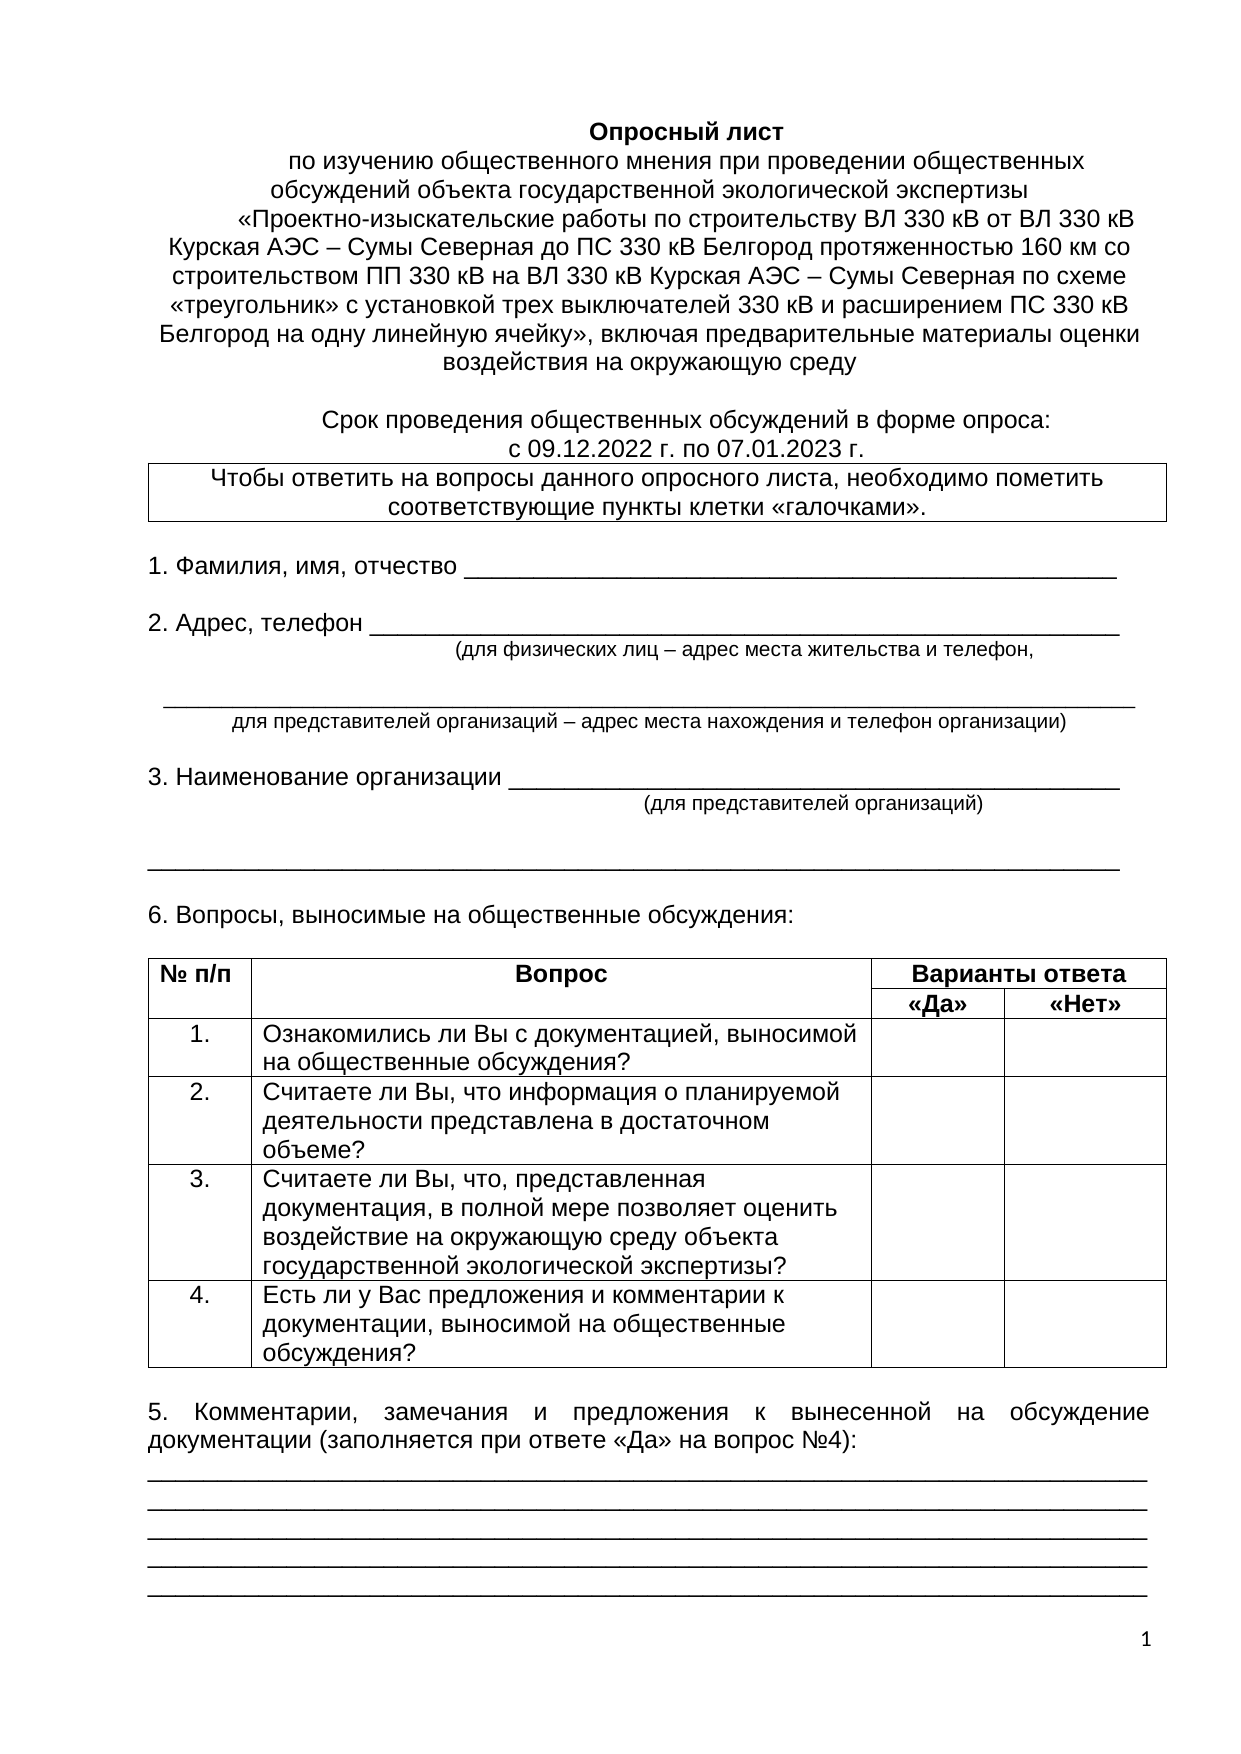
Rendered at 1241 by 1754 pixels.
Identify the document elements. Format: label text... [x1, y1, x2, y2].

table_cell [1005, 1019, 1166, 1076]
table_cell [1005, 1165, 1166, 1279]
table_cell [872, 1281, 1004, 1367]
table_cell [1005, 1077, 1166, 1163]
text для представителей организаций – адрес места нахождения и телефон организации) [148, 709, 1152, 733]
table_cell Считаете ли Вы, что, представленная документация, в полной мере позволяет оценить воздействие на окружающую среду объекта государственной экологической экспертизы? [252, 1165, 871, 1279]
table_cell 2. [149, 1077, 251, 1163]
table_cell [872, 1165, 1004, 1279]
text Срок проведения общественных обсуждений в форме опроса: [148, 405, 1152, 434]
table_cell 3. [149, 1165, 251, 1279]
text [148, 1454, 1152, 1598]
table_cell «Да» [872, 989, 1004, 1018]
table_header № п/п [149, 959, 251, 1018]
text 1. Фамилия, имя, отчество _______________________________________________ [148, 551, 1152, 579]
text (для физических лиц – адрес места жительства и телефон, [148, 637, 1152, 661]
table_cell [1005, 1281, 1166, 1367]
text 6. Вопросы, выносимые на общественные обсуждения: [148, 901, 1152, 929]
text Опросный лист [148, 117, 1152, 146]
table_cell Считаете ли Вы, что информация о планируемой деятельности представлена в достаточном объеме? [252, 1077, 871, 1163]
text 5. Комментарии, замечания и предложения к вынесенной на обсуждение документации (заполняется при ответе «Да» на вопрос №4): [148, 1397, 1152, 1454]
table_cell 4. [149, 1281, 251, 1367]
text с 09.12.2022 г. по 07.01.2023 г. [148, 434, 1152, 462]
table_cell 1. [149, 1019, 251, 1076]
text 3. Наименование организации ____________________________________________ [148, 762, 1152, 790]
table_cell «Нет» [1005, 989, 1166, 1018]
table_header Варианты ответа [872, 959, 1166, 988]
table_cell Ознакомились ли Вы с документацией, выносимой на общественные обсуждения? [252, 1019, 871, 1076]
text по изучению общественного мнения при проведении общественных обсуждений объекта государственной экологической экспертизы [148, 146, 1152, 204]
table_header Вопрос [252, 959, 871, 1018]
text (для представителей организаций) [148, 790, 1152, 814]
text ______________________________________________________________________ [148, 843, 1152, 872]
text 2. Адрес, телефон ______________________________________________________ [148, 608, 1152, 637]
table_cell Есть ли у Вас предложения и комментарии к документации, выносимой на общественные обсуждения? [252, 1281, 871, 1367]
text «Проектно-изыскательские работы по строительству ВЛ 330 кВ от ВЛ 330 кВ Курская АЭС – Сумы Северная до ПС 330 кВ Белгород протяженностью 160 км со строительством ПП 330 кВ на ВЛ 330 кВ Курская АЭС – Сумы Северная по схеме «треугольник» с установкой трех выключателей 330 кВ и расширением ПС 330 кВ Белгород на одну линейную ячейку», включая предварительные материалы оценки воздействия на окружающую среду [148, 204, 1152, 376]
table_cell [872, 1077, 1004, 1163]
text ____________________________________________________________________________________ [148, 685, 1152, 709]
table_header Чтобы ответить на вопросы данного опросного листа, необходимо пометить соответствующие пункты клетки «галочками». [149, 464, 1166, 521]
table_cell [872, 1019, 1004, 1076]
